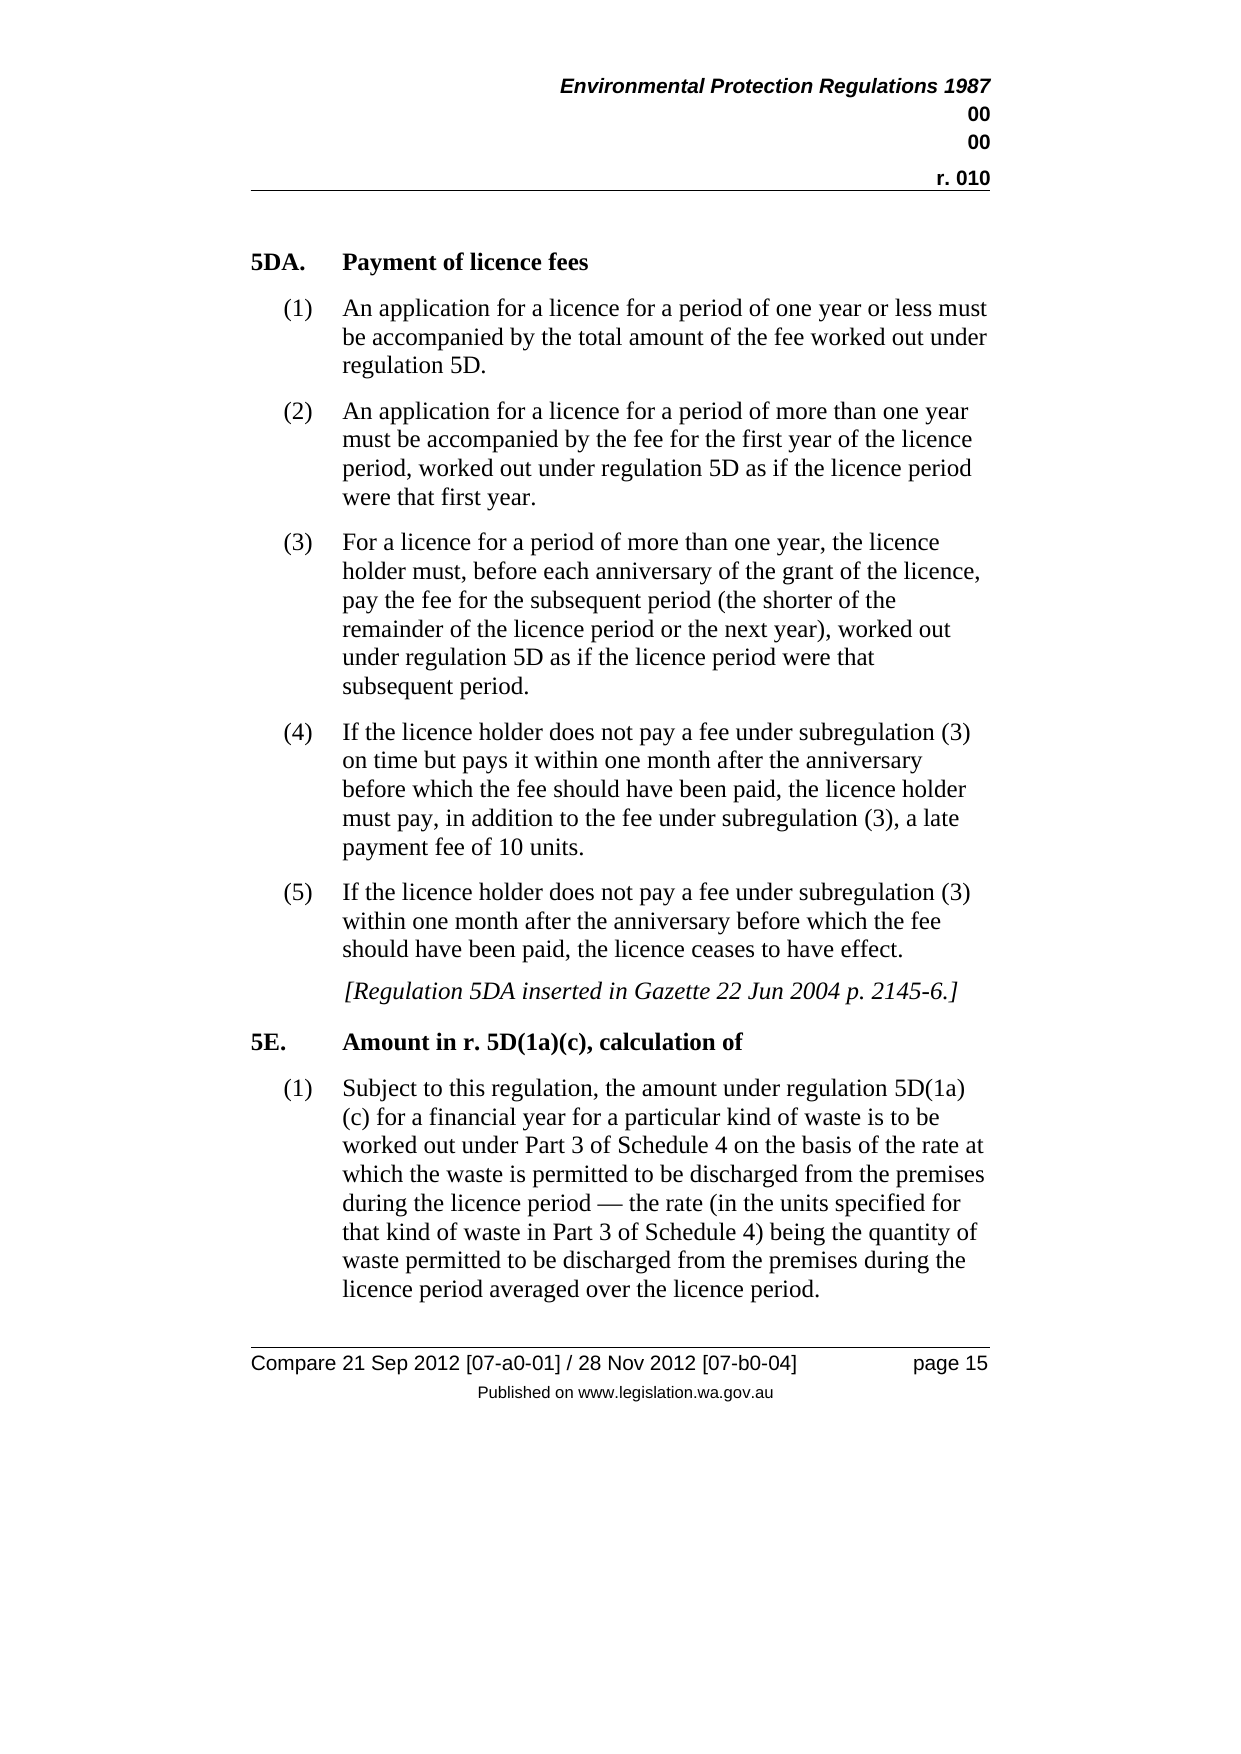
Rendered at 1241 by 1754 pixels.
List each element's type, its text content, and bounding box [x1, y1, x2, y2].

text (4) If the licence holder does not pay a fee under subregulation (3) on time but pays it within one month after the anniversary before which the fee should have been paid, the licence holder must pay, in addition to the fee under subregulation (3), a late payment fee of 10 units. [251, 717, 990, 860]
text (3) For a licence for a period of more than one year, the licence holder must, before each anniversary of the grant of the licence, pay the fee for the subsequent period (the shorter of the remainder of the licence period or the next year), worked out under regulation 5D as if the licence period were that subsequent period. [251, 527, 990, 700]
text (2) An application for a licence for a period of more than one year must be accompanied by the fee for the first year of the licence period, worked out under regulation 5D as if the licence period were that first year. [251, 396, 990, 511]
text [Regulation 5DA inserted in Gazette 22 Jun 2004 p. 2145-6.] [251, 976, 990, 1004]
text (5) If the licence holder does not pay a fee under subregulation (3) within one month after the anniversary before which the fee should have been paid, the licence ceases to have effect. [251, 877, 990, 963]
text (1) Subject to this regulation, the amount under regulation 5D(1a)(c) for a financial year for a particular kind of waste is to be worked out under Part 3 of Schedule 4 on the basis of the rate at which the waste is permitted to be discharged from the premises during the licence period — the rate (in the units specified for that kind of waste in Part 3 of Schedule 4) being the quantity of waste permitted to be discharged from the premises during the licence period averaged over the licence period. [251, 1073, 990, 1303]
text (1) An application for a licence for a period of one year or less must be accompanied by the total amount of the fee worked out under regulation 5D. [251, 293, 990, 379]
subtitle 5E. Amount in r. 5D(1a)(c), calculation of [251, 1027, 990, 1056]
subtitle 5DA. Payment of licence fees [251, 247, 990, 276]
